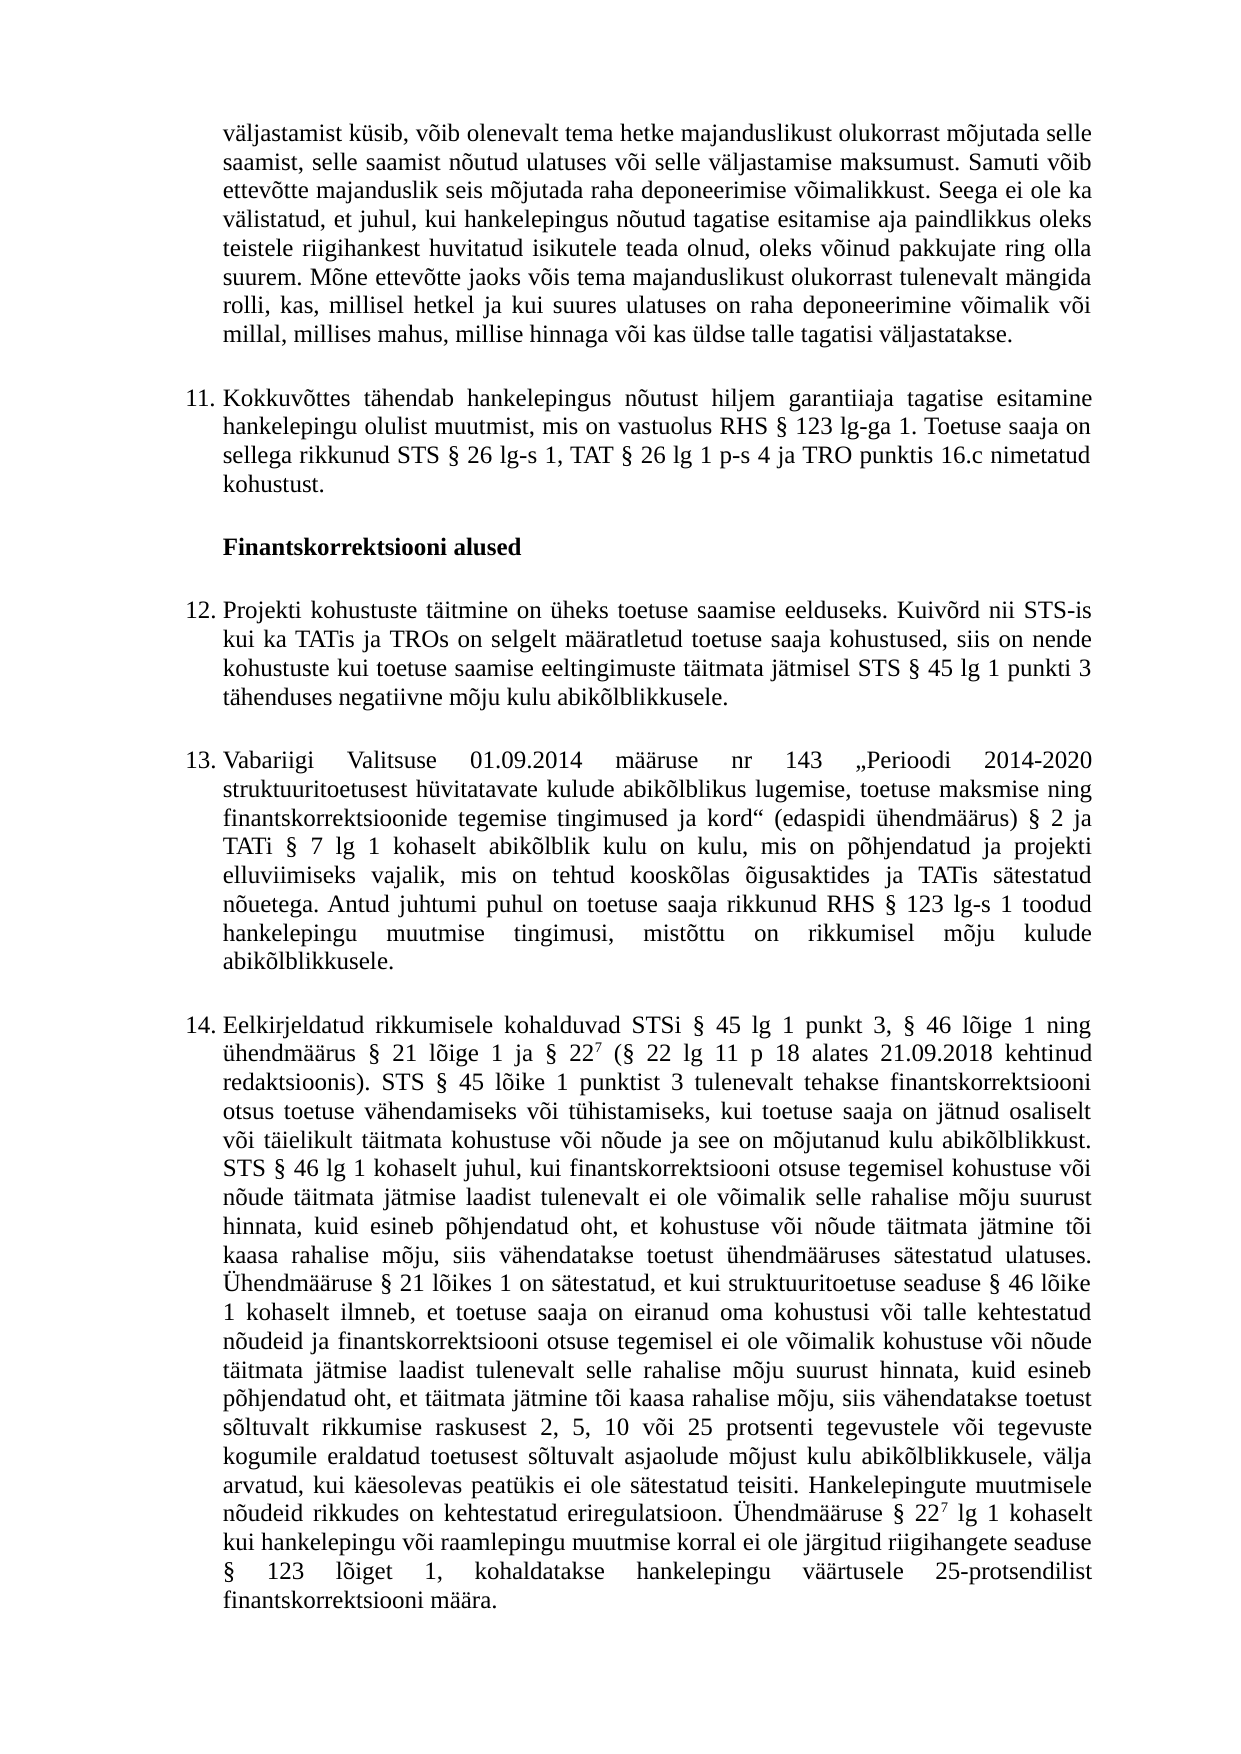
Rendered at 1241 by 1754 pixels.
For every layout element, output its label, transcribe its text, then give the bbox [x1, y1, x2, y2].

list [185, 118, 1093, 348]
text Finantskorrektsiooni alused [223, 532, 1093, 561]
list Eelkirjeldatud rikkumisele kohalduvad STSi § 45 lg 1 punkt 3, § 46 lõige 1 ning ühendmäärus § 21 lõige 1 ja § 227 (§ 22 lg 11 p 18 alates 21.09.2018 kehtinud redaktsioonis). STS § 45 lõike 1 punktist 3 tulenevalt tehakse finantskorrektsiooni otsus toetuse vähendamiseks või tühistamiseks, kui toetuse saaja on jätnud osaliselt või täielikult täitmata kohustuse või nõude ja see on mõjutanud kulu abikõlblikkust. STS § 46 lg 1 kohaselt juhul, kui finantskorrektsiooni otsuse tegemisel kohustuse või nõude täitmata jätmise laadist tulenevalt ei ole võimalik selle rahalise mõju suurust hinnata, kuid esineb põhjendatud oht, et kohustuse või nõude täitmata jätmine tõi kaasa rahalise mõju, siis vähendatakse toetust ühendmääruses sätestatud ulatuses. Ühendmääruse § 21 lõikes 1 on sätestatud, et kui struktuuritoetuse seaduse § 46 lõike 1 kohaselt ilmneb, et toetuse saaja on eiranud oma kohustusi või talle kehtestatud nõudeid ja finantskorrektsiooni otsuse tegemisel ei ole võimalik kohustuse või nõude täitmata jätmise laadist tulenevalt selle rahalise mõju suurust hinnata, kuid esineb põhjendatud oht, et täitmata jätmine tõi kaasa rahalise mõju, siis vähendatakse toetust sõltuvalt rikkumise raskusest 2, 5, 10 või 25 protsenti tegevustele või tegevuste kogumile eraldatud toetusest sõltuvalt asjaolude mõjust kulu abikõlblikkusele, välja arvatud, kui käesolevas peatükis ei ole sätestatud teisiti. Hankelepingute muutmisele nõudeid rikkudes on kehtestatud eriregulatsioon. Ühendmääruse § 227 lg 1 kohaselt kui hankelepingu või raamlepingu muutmise korral ei ole järgitud riigihangete seaduse § 123 lõiget 1, kohaldatakse hankelepingu väärtusele 25-protsendilist finantskorrektsiooni määra. [185, 1010, 1093, 1613]
list Projekti kohustuste täitmine on üheks toetuse saamise eelduseks. Kuivõrd nii STS-is kui ka TATis ja TROs on selgelt määratletud toetuse saaja kohustused, siis on nende kohustuste kui toetuse saamise eeltingimuste täitmata jätmisel STS § 45 lg 1 punkti 3 tähenduses negatiivne mõju kulu abikõlblikkusele. [185, 596, 1093, 711]
list Vabariigi Valitsuse 01.09.2014 määruse nr 143 „Perioodi 2014-2020 struktuuritoetusest hüvitatavate kulude abikõlblikus lugemise, toetuse maksmise ning finantskorrektsioonide tegemise tingimused ja kord“ (edaspidi ühendmäärus) § 2 ja TATi § 7 lg 1 kohaselt abikõlblik kulu on kulu, mis on põhjendatud ja projekti elluviimiseks vajalik, mis on tehtud kooskõlas õigusaktides ja TATis sätestatud nõuetega. Antud juhtumi puhul on toetuse saaja rikkunud RHS § 123 lg-s 1 toodud hankelepingu muutmise tingimusi, mistõttu on rikkumisel mõju kulude abikõlblikkusele. [185, 745, 1093, 975]
list Kokkuvõttes tähendab hankelepingus nõutust hiljem garantiiaja tagatise esitamine hankelepingu olulist muutmist, mis on vastuolus RHS § 123 lg-ga 1. Toetuse saaja on sellega rikkunud STS § 26 lg-s 1, TAT § 26 lg 1 p-s 4 ja TRO punktis 16.c nimetatud kohustust. [185, 383, 1093, 498]
